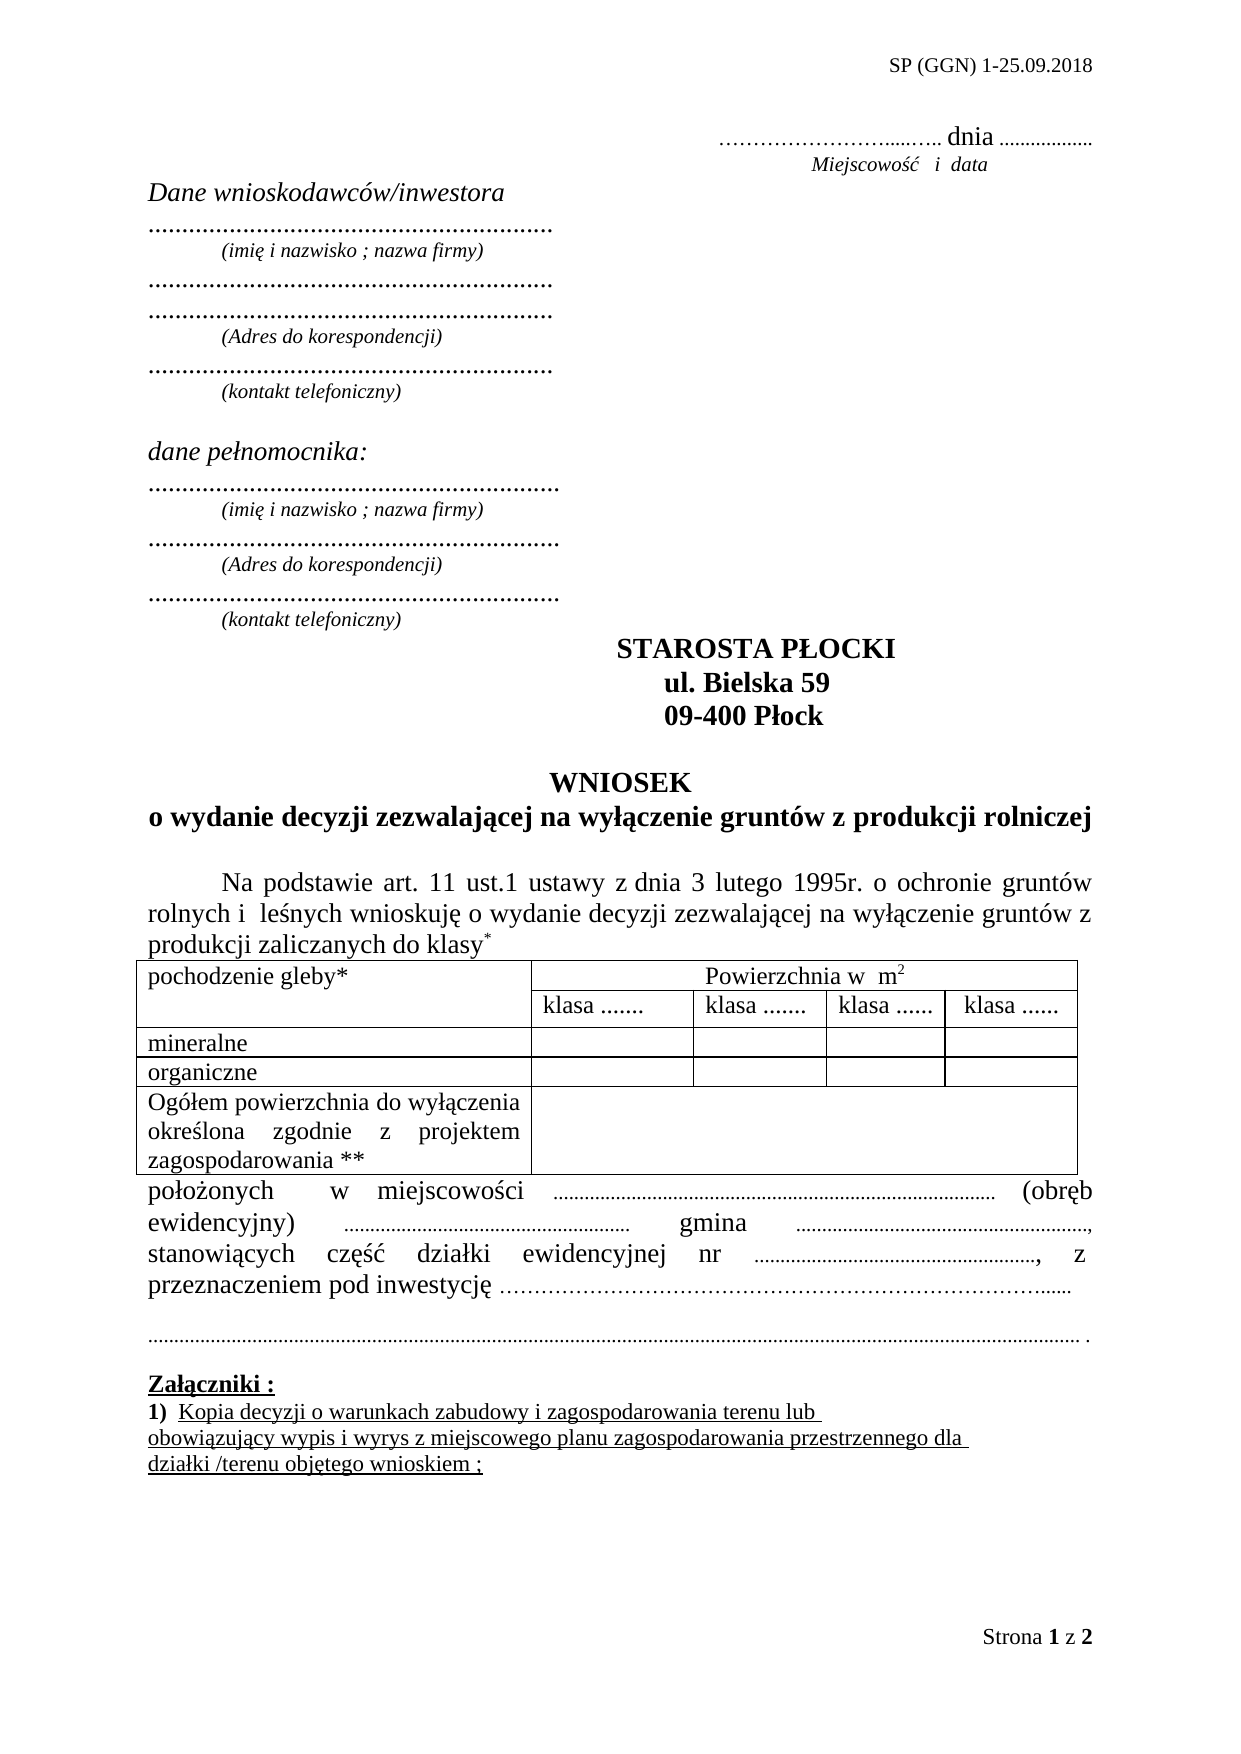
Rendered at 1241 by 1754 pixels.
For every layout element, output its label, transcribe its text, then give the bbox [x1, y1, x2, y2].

text obowiązujący wypis i wyrys z miejscowego planu zagospodarowania przestrzennego dla [148, 1424, 1093, 1451]
text ............................................................. [148, 576, 1093, 607]
text STAROSTA PŁOCKI [543, 631, 1093, 665]
table_cell Ogółem powierzchnia do wyłączenia określona zgodnie z projektem zagospodarowania ** [137, 1087, 531, 1173]
table_cell mineralne [137, 1028, 531, 1056]
table_cell [694, 1058, 826, 1086]
text 1) Kopia decyzji o warunkach zabudowy i zagospodarowania terenu lub [148, 1398, 1093, 1424]
text WNIOSEK [148, 766, 1093, 799]
text ............................................................. [148, 521, 1093, 552]
table_cell [532, 1028, 693, 1056]
text Miejscowość i data [738, 152, 1093, 176]
table_cell [694, 1028, 826, 1056]
text dane pełnomocnika: [148, 435, 1093, 466]
text (Adres do korespondencji) [148, 324, 1093, 348]
table_header pochodzenie gleby* [137, 961, 531, 1027]
table_cell klasa ....... [694, 991, 826, 1027]
text (kontakt telefoniczny) [148, 607, 1093, 631]
text ............................................................ [148, 207, 1093, 238]
table_cell [946, 1058, 1077, 1086]
table_cell klasa ...... [946, 991, 1077, 1027]
table_header Powierzchnia w m2 [532, 961, 1077, 989]
text (Adres do korespondencji) [148, 552, 1093, 576]
table_cell klasa ...... [827, 991, 944, 1027]
text (imię i nazwisko ; nazwa firmy) [148, 497, 1093, 521]
table_cell [532, 1087, 1077, 1173]
text ............................................................. [148, 466, 1093, 497]
text ul. Bielska 59 [616, 665, 1093, 698]
table_cell [946, 1028, 1077, 1056]
text Dane wnioskodawców/inwestora [148, 176, 1093, 207]
text położonych w miejscowości ..................................................................................... (obręb ewidencyjny) ....................................................... gmina ........................................................, stanowiących część działki ewidencyjnej nr ......................................................, z przeznaczeniem pod inwestycję ……………………………………………………………………...... [148, 1174, 1093, 1299]
text ............................................................ [148, 262, 1093, 293]
text o wydanie decyzji zezwalającej na wyłączenie gruntów z produkcji rolniczej [148, 799, 1093, 833]
table_cell [827, 1028, 944, 1056]
table_cell klasa ....... [532, 991, 693, 1027]
table_cell [532, 1058, 693, 1086]
text (kontakt telefoniczny) [148, 379, 1093, 403]
text Na podstawie art. 11 ust.1 ustawy z dnia 3 lutego 1995r. o ochronie gruntów rolnych i leśnych wnioskuję o wydanie decyzji zezwalającej na wyłączenie gruntów z produkcji zaliczanych do klasy* [148, 866, 1093, 960]
text 09-400 Płock [616, 698, 1093, 732]
text …………………….....….. dnia .................. [295, 120, 1093, 152]
table_cell [827, 1058, 944, 1086]
text ................................................................................................................................................................................... . [148, 1323, 1093, 1347]
text ............................................................ [148, 293, 1093, 324]
text Załączniki : [148, 1369, 1093, 1398]
text ............................................................ [148, 348, 1093, 379]
table_cell organiczne [137, 1058, 531, 1086]
text (imię i nazwisko ; nazwa firmy) [148, 238, 1093, 262]
text działki /terenu objętego wnioskiem ; [148, 1451, 1093, 1477]
